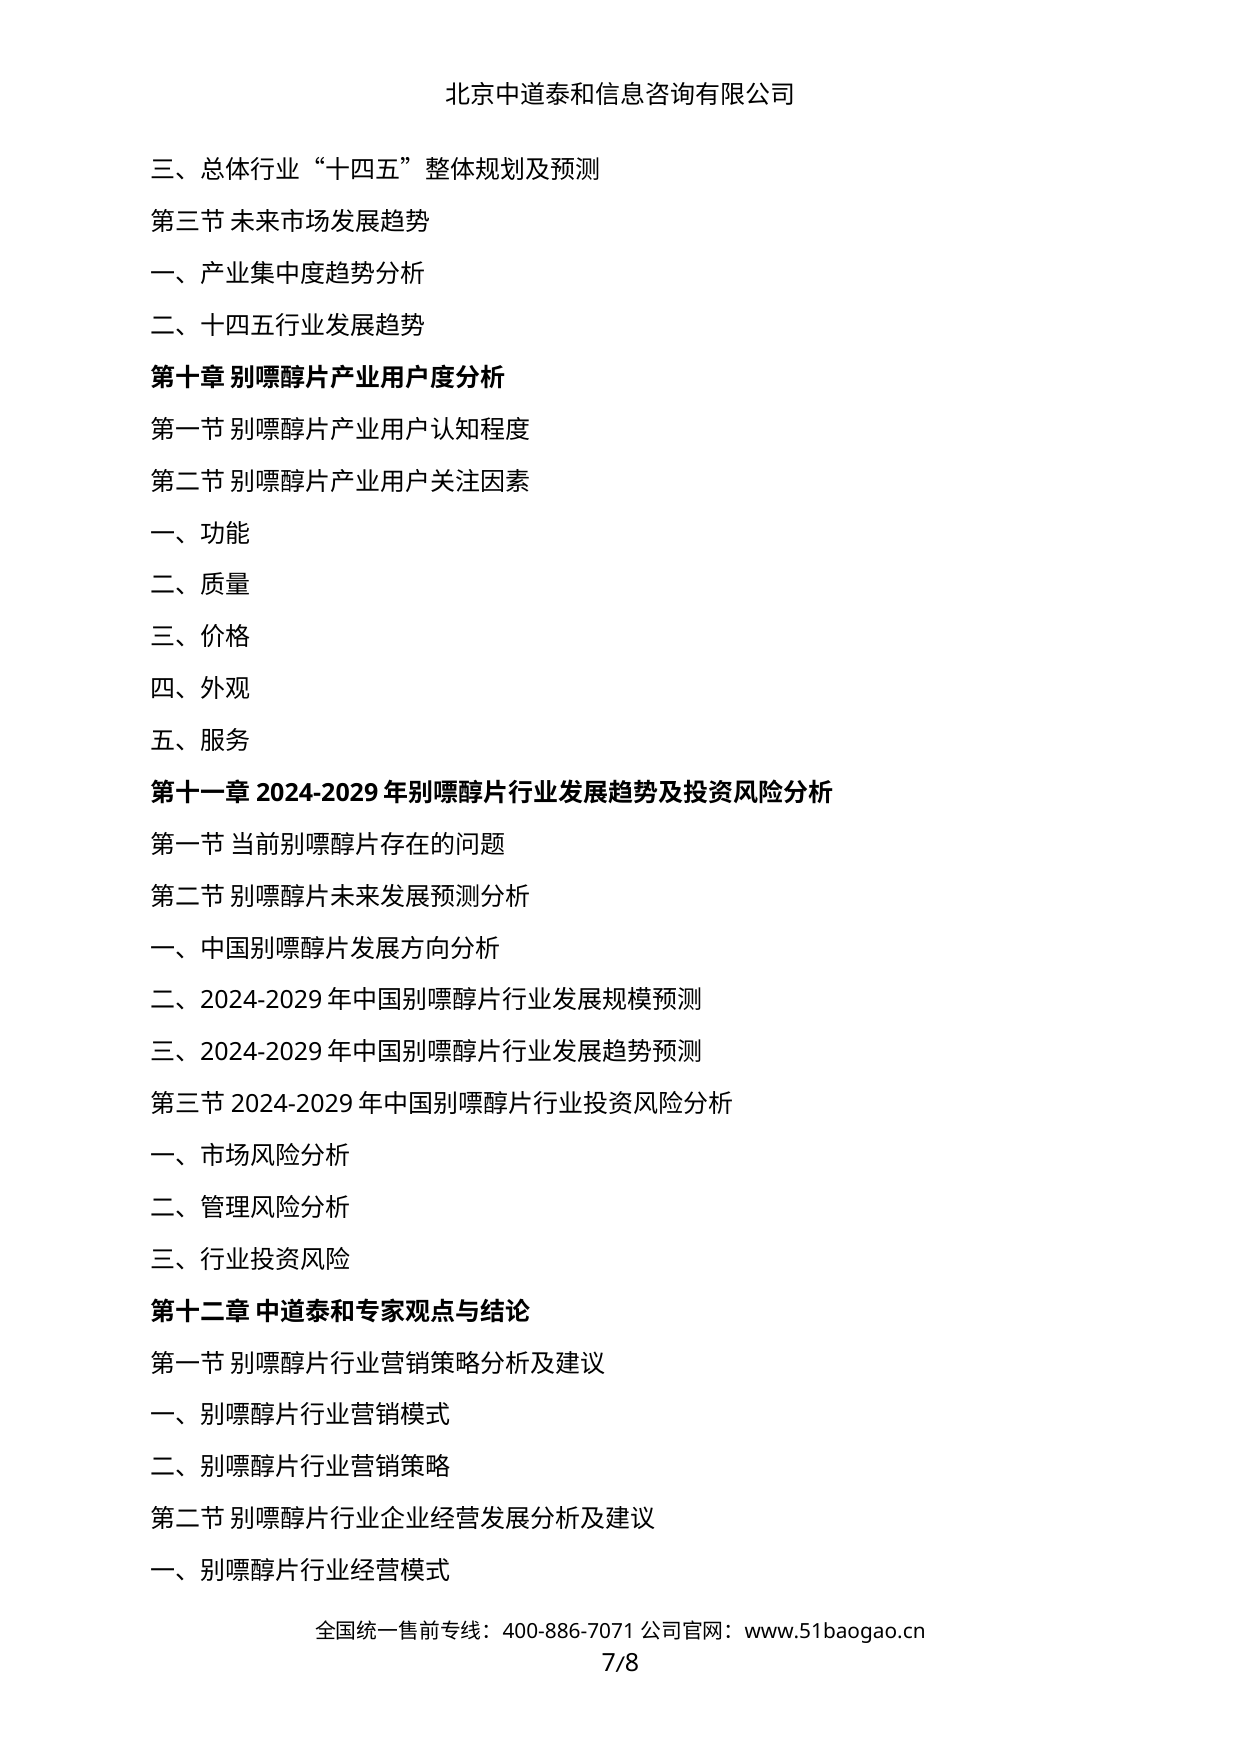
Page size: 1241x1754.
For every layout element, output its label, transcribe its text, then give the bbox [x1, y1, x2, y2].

text 第十一章 2024-2029年别嘌醇片行业发展趋势及投资风险分析 [150, 772, 1090, 809]
text 第二节 别嘌醇片未来发展预测分析 [150, 876, 1090, 912]
text 第十章 别嘌醇片产业用户度分析 [150, 357, 1090, 394]
text 三、行业投资风险 [150, 1239, 1090, 1276]
text 第一节 别嘌醇片行业营销策略分析及建议 [150, 1343, 1090, 1379]
text 二、十四五行业发展趋势 [150, 306, 1090, 342]
text 三、价格 [150, 617, 1090, 653]
text 四、外观 [150, 669, 1090, 705]
text 二、别嘌醇片行业营销策略 [150, 1447, 1090, 1483]
text 第三节 2024-2029年中国别嘌醇片行业投资风险分析 [150, 1084, 1090, 1120]
text 一、功能 [150, 513, 1090, 549]
text 二、2024-2029年中国别嘌醇片行业发展规模预测 [150, 980, 1090, 1016]
text 三、2024-2029年中国别嘌醇片行业发展趋势预测 [150, 1032, 1090, 1068]
text 三、总体行业“十四五”整体规划及预测 [150, 150, 1090, 186]
text 五、服务 [150, 721, 1090, 757]
text 第一节 当前别嘌醇片存在的问题 [150, 824, 1090, 861]
text 第二节 别嘌醇片行业企业经营发展分析及建议 [150, 1499, 1090, 1535]
text 第十二章 中道泰和专家观点与结论 [150, 1291, 1090, 1327]
text 一、产业集中度趋势分析 [150, 254, 1090, 290]
text 一、别嘌醇片行业经营模式 [150, 1551, 1090, 1587]
text 第二节 别嘌醇片产业用户关注因素 [150, 461, 1090, 497]
text 二、管理风险分析 [150, 1187, 1090, 1224]
text 一、市场风险分析 [150, 1136, 1090, 1172]
text 二、质量 [150, 565, 1090, 601]
text 一、中国别嘌醇片发展方向分析 [150, 928, 1090, 964]
text 第一节 别嘌醇片产业用户认知程度 [150, 409, 1090, 446]
text 一、别嘌醇片行业营销模式 [150, 1395, 1090, 1431]
text 第三节 未来市场发展趋势 [150, 202, 1090, 238]
